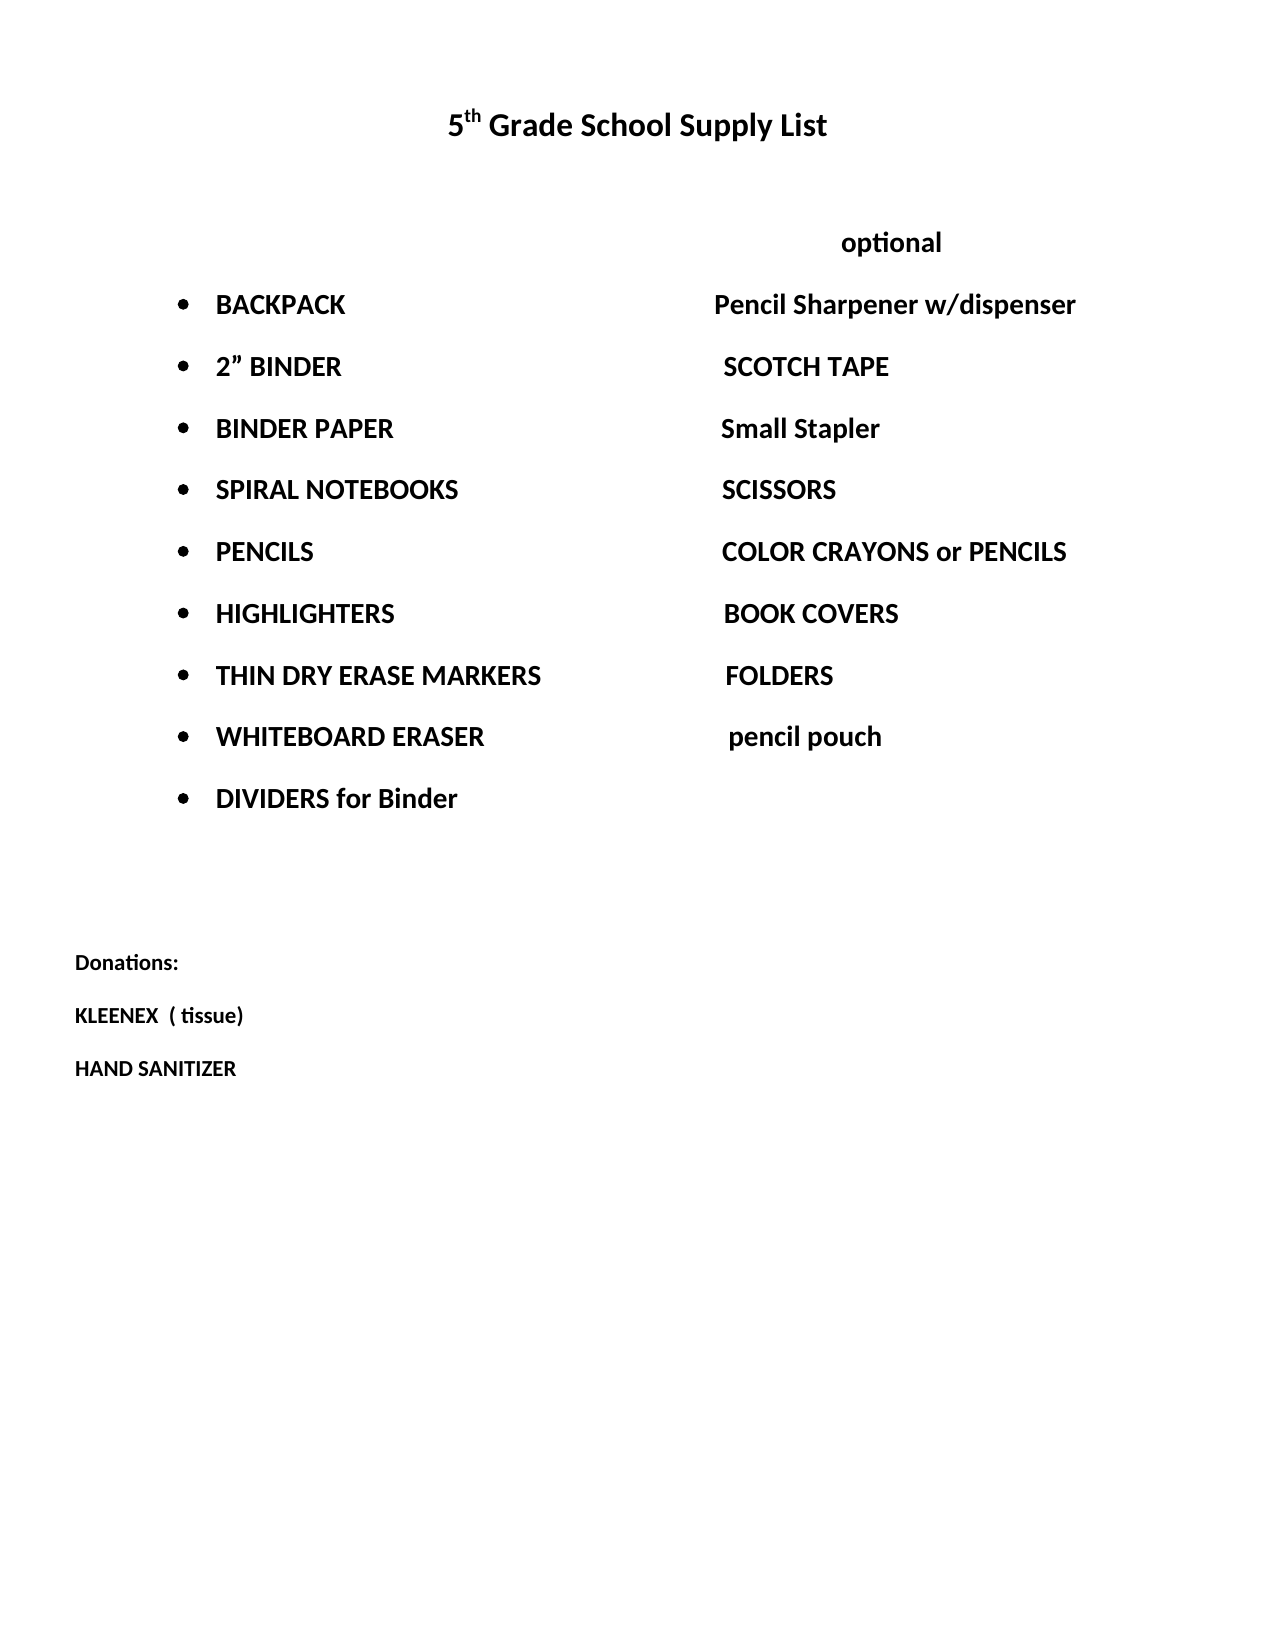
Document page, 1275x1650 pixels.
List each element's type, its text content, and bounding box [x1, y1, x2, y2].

text HAND SANITIZER [75, 1054, 1200, 1082]
text 5th Grade School Supply List [75, 104, 1200, 144]
list HIGHLIGHTERS BOOK COVERS [178, 595, 1200, 631]
list WHITEBOARD ERASER pencil pouch [178, 718, 1200, 754]
text Donations: [75, 948, 1200, 976]
list PENCILS COLOR CRAYONS or PENCILS [178, 533, 1200, 569]
list DIVIDERS for Binder [178, 780, 1200, 816]
text KLEENEX ( tissue) [75, 1001, 1200, 1029]
text optional [75, 224, 1200, 260]
list BACKPACK Pencil Sharpener w/dispenser [178, 286, 1200, 322]
list 2” BINDER SCOTCH TAPE [178, 348, 1200, 383]
list THIN DRY ERASE MARKERS FOLDERS [178, 657, 1200, 692]
list BINDER PAPER Small Stapler [178, 410, 1200, 445]
list SPIRAL NOTEBOOKS SCISSORS [178, 471, 1200, 507]
